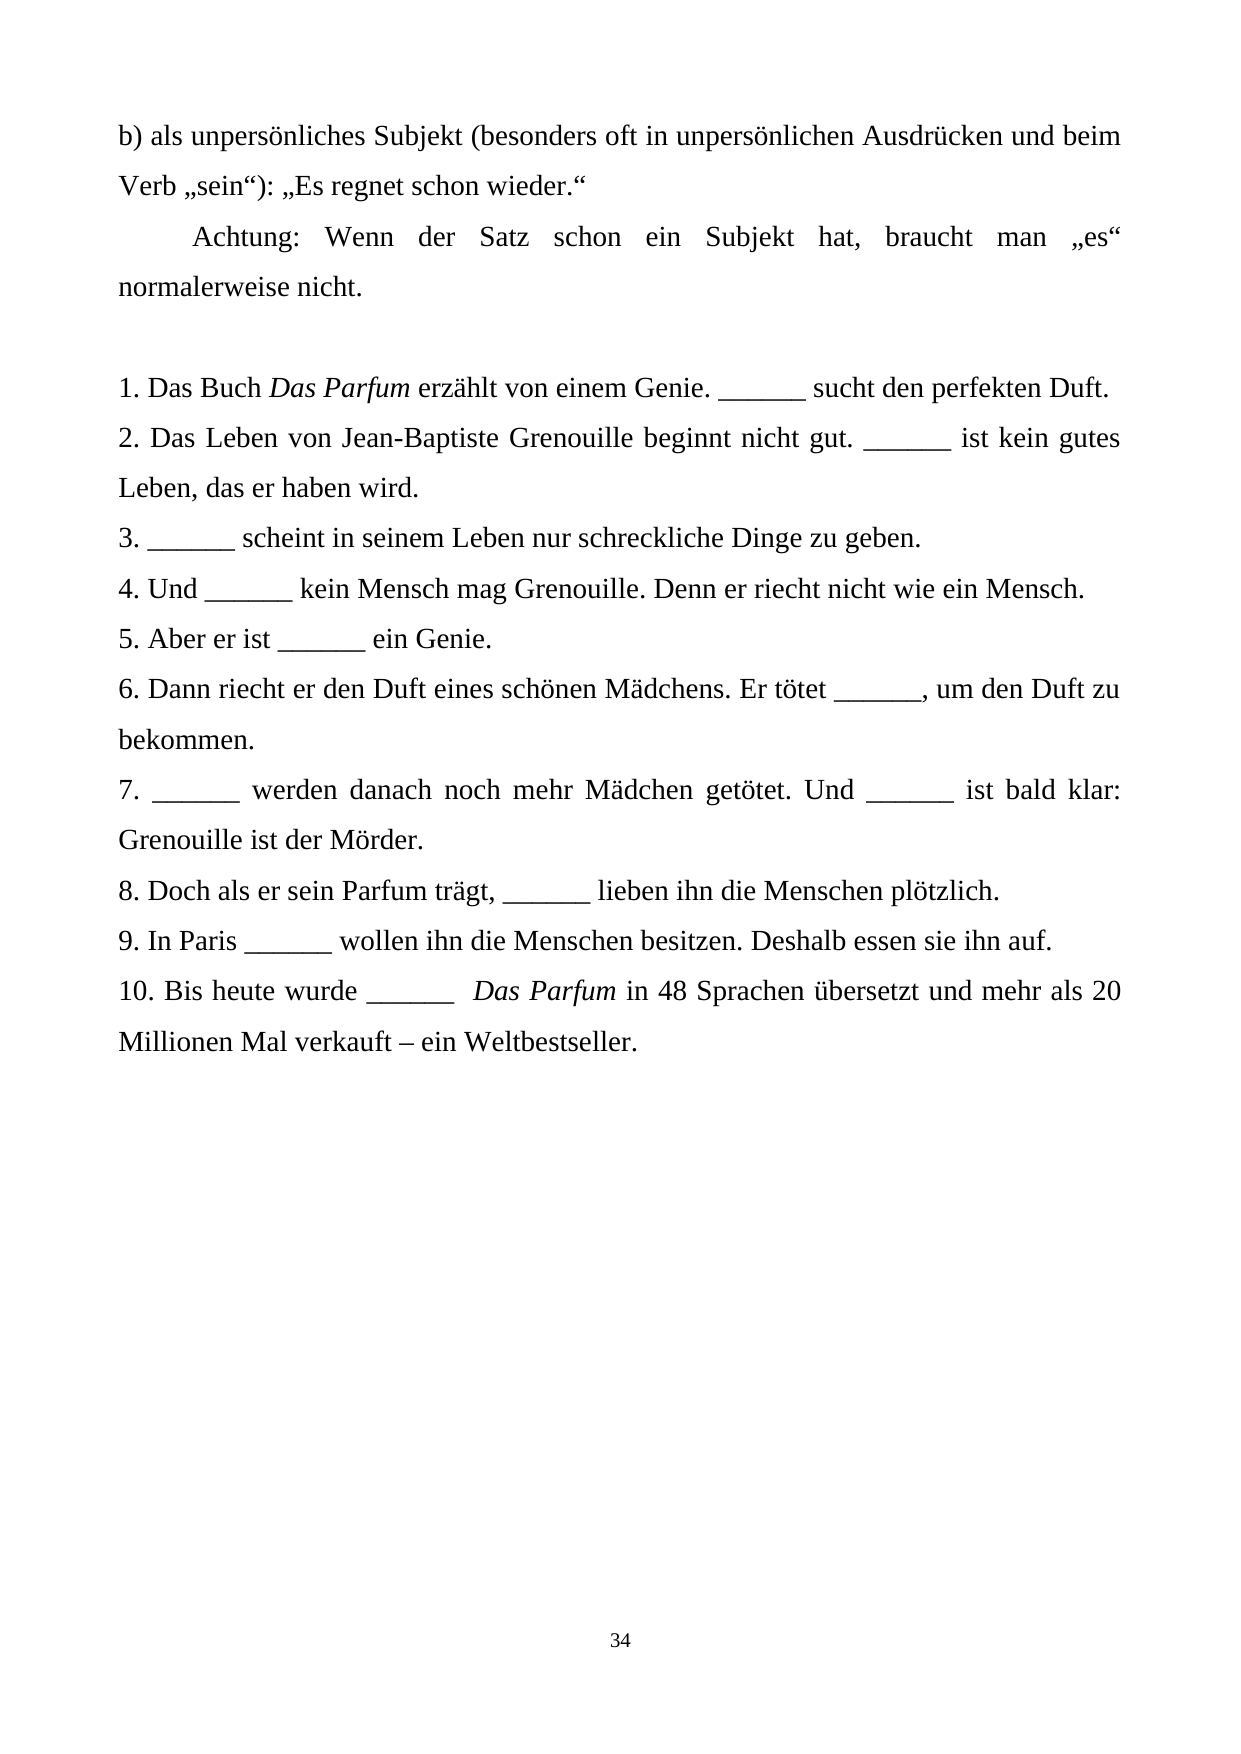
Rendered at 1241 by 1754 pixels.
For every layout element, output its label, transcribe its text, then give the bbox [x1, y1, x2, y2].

text 2. Das Leben von Jean-Baptiste Grenouille beginnt nicht gut. ______ ist kein gutes Leben, das er haben wird. [118, 420, 1122, 504]
text 3. ______ scheint in seinem Leben nur schreckliche Dinge zu geben. [118, 521, 1122, 554]
text 8. Doch als er sein Parfum trägt, ______ lieben ihn die Menschen plötzlich. [118, 873, 1122, 906]
text 10. Bis heute wurde ______ Das Parfum in 48 Sprachen übersetzt und mehr als 20 Millionen Mal verkauft – ein Weltbestseller. [118, 973, 1122, 1057]
text 1. Das Buch Das Parfum erzählt von einem Genie. ______ sucht den perfekten Duft. [118, 370, 1122, 403]
text 9. In Paris ______ wollen ihn die Menschen besitzen. Deshalb essen sie ihn auf. [118, 923, 1122, 957]
text b) als unpersönliches Subjekt (besonders oft in unpersönlichen Ausdrücken und beim Verb „sein“): „Es regnet schon wieder.“ [118, 118, 1122, 202]
text 5. Aber er ist ______ ein Genie. [118, 621, 1122, 655]
text 6. Dann riecht er den Duft eines schönen Mädchens. Er tötet ______, um den Duft zu bekommen. [118, 672, 1122, 755]
text 7. ______ werden danach noch mehr Mädchen getötet. Und ______ ist bald klar: Grenouille ist der Mörder. [118, 772, 1122, 856]
text 4. Und ______ kein Mensch mag Grenouille. Denn er riecht nicht wie ein Mensch. [118, 571, 1122, 604]
text Achtung: Wenn der Satz schon ein Subjekt hat, braucht man „es“ normalerweise nicht. [118, 219, 1122, 303]
